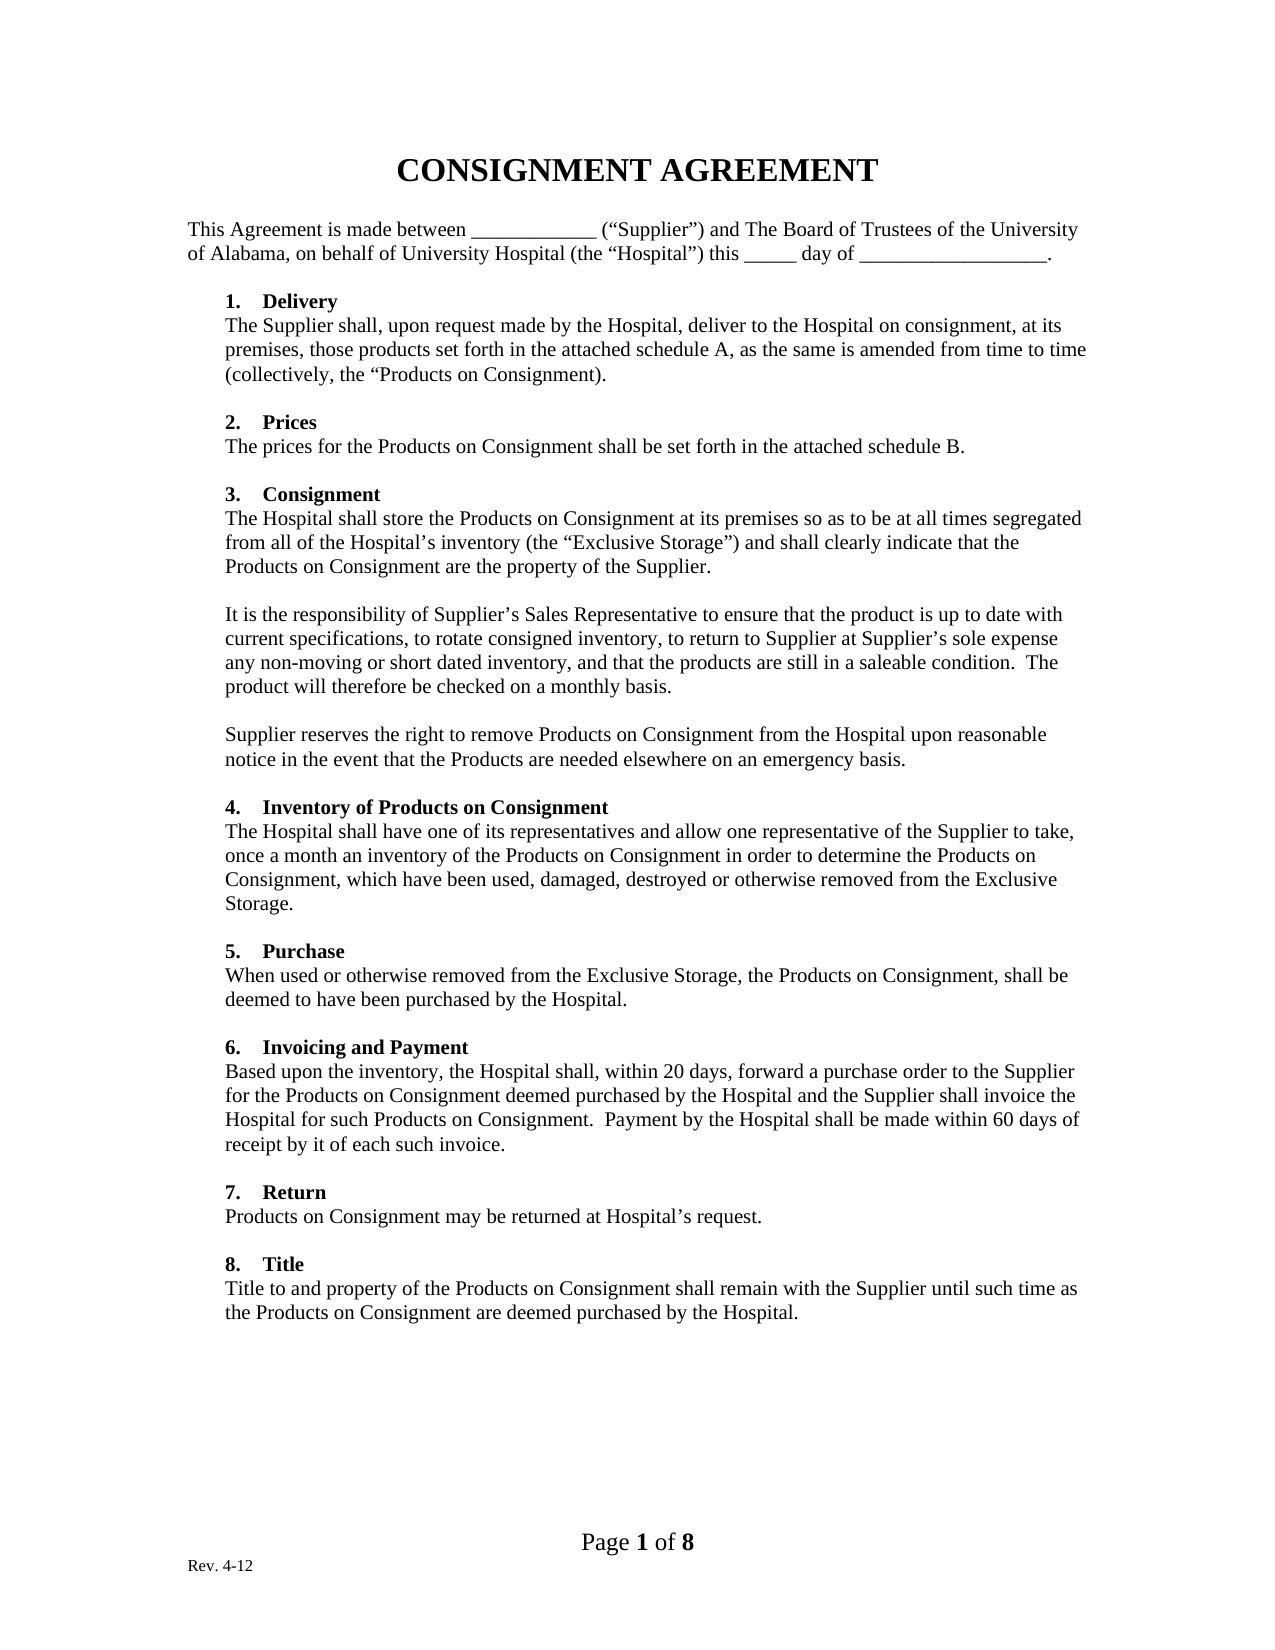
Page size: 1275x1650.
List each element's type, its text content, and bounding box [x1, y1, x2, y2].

list Return [225, 1179, 1087, 1204]
text This Agreement is made between ____________ (“Supplier”) and The Board of Trustees of the University of Alabama, on behalf of University Hospital (the “Hospital”) this _____ day of __________________. [187, 217, 1087, 265]
text Products on Consignment may be returned at Hospital’s request. [225, 1204, 1087, 1228]
list Title [225, 1252, 1087, 1276]
text Title to and property of the Products on Consignment shall remain with the Supplier until such time as the Products on Consignment are deemed purchased by the Hospital. [225, 1276, 1087, 1324]
list Purchase [225, 939, 1087, 963]
list Invoicing and Payment [225, 1035, 1087, 1059]
text The Hospital shall store the Products on Consignment at its premises so as to be at all times segregated from all of the Hospital’s inventory (the “Exclusive Storage”) and shall clearly indicate that the Products on Consignment are the property of the Supplier. [225, 506, 1087, 578]
list Delivery [225, 289, 1087, 313]
text The Hospital shall have one of its representatives and allow one representative of the Supplier to take, once a month an inventory of the Products on Consignment in order to determine the Products on Consignment, which have been used, damaged, destroyed or otherwise removed from the Exclusive Storage. [225, 819, 1087, 915]
text The prices for the Products on Consignment shall be set forth in the attached schedule B. [225, 434, 1087, 458]
text It is the responsibility of Supplier’s Sales Representative to ensure that the product is up to date with current specifications, to rotate consigned inventory, to return to Supplier at Supplier’s sole expense any non-moving or short dated inventory, and that the products are still in a saleable condition. The product will therefore be checked on a monthly basis. [225, 602, 1087, 698]
text The Supplier shall, upon request made by the Hospital, deliver to the Hospital on consignment, at its premises, those products set forth in the attached schedule A, as the same is amended from time to time (collectively, the “Products on Consignment). [225, 313, 1087, 386]
title CONSIGNMENT AGREEMENT [187, 150, 1087, 188]
text Supplier reserves the right to remove Products on Consignment from the Hospital upon reasonable notice in the event that the Products are needed elsewhere on an emergency basis. [225, 722, 1087, 771]
list Inventory of Products on Consignment [225, 794, 1087, 819]
text When used or otherwise removed from the Exclusive Storage, the Products on Consignment, shall be deemed to have been purchased by the Hospital. [225, 963, 1087, 1011]
list Prices [225, 409, 1087, 434]
text Based upon the inventory, the Hospital shall, within 20 days, forward a purchase order to the Supplier for the Products on Consignment deemed purchased by the Hospital and the Supplier shall invoice the Hospital for such Products on Consignment. Payment by the Hospital shall be made within 60 days of receipt by it of each such invoice. [225, 1059, 1087, 1156]
list Consignment [225, 482, 1087, 506]
